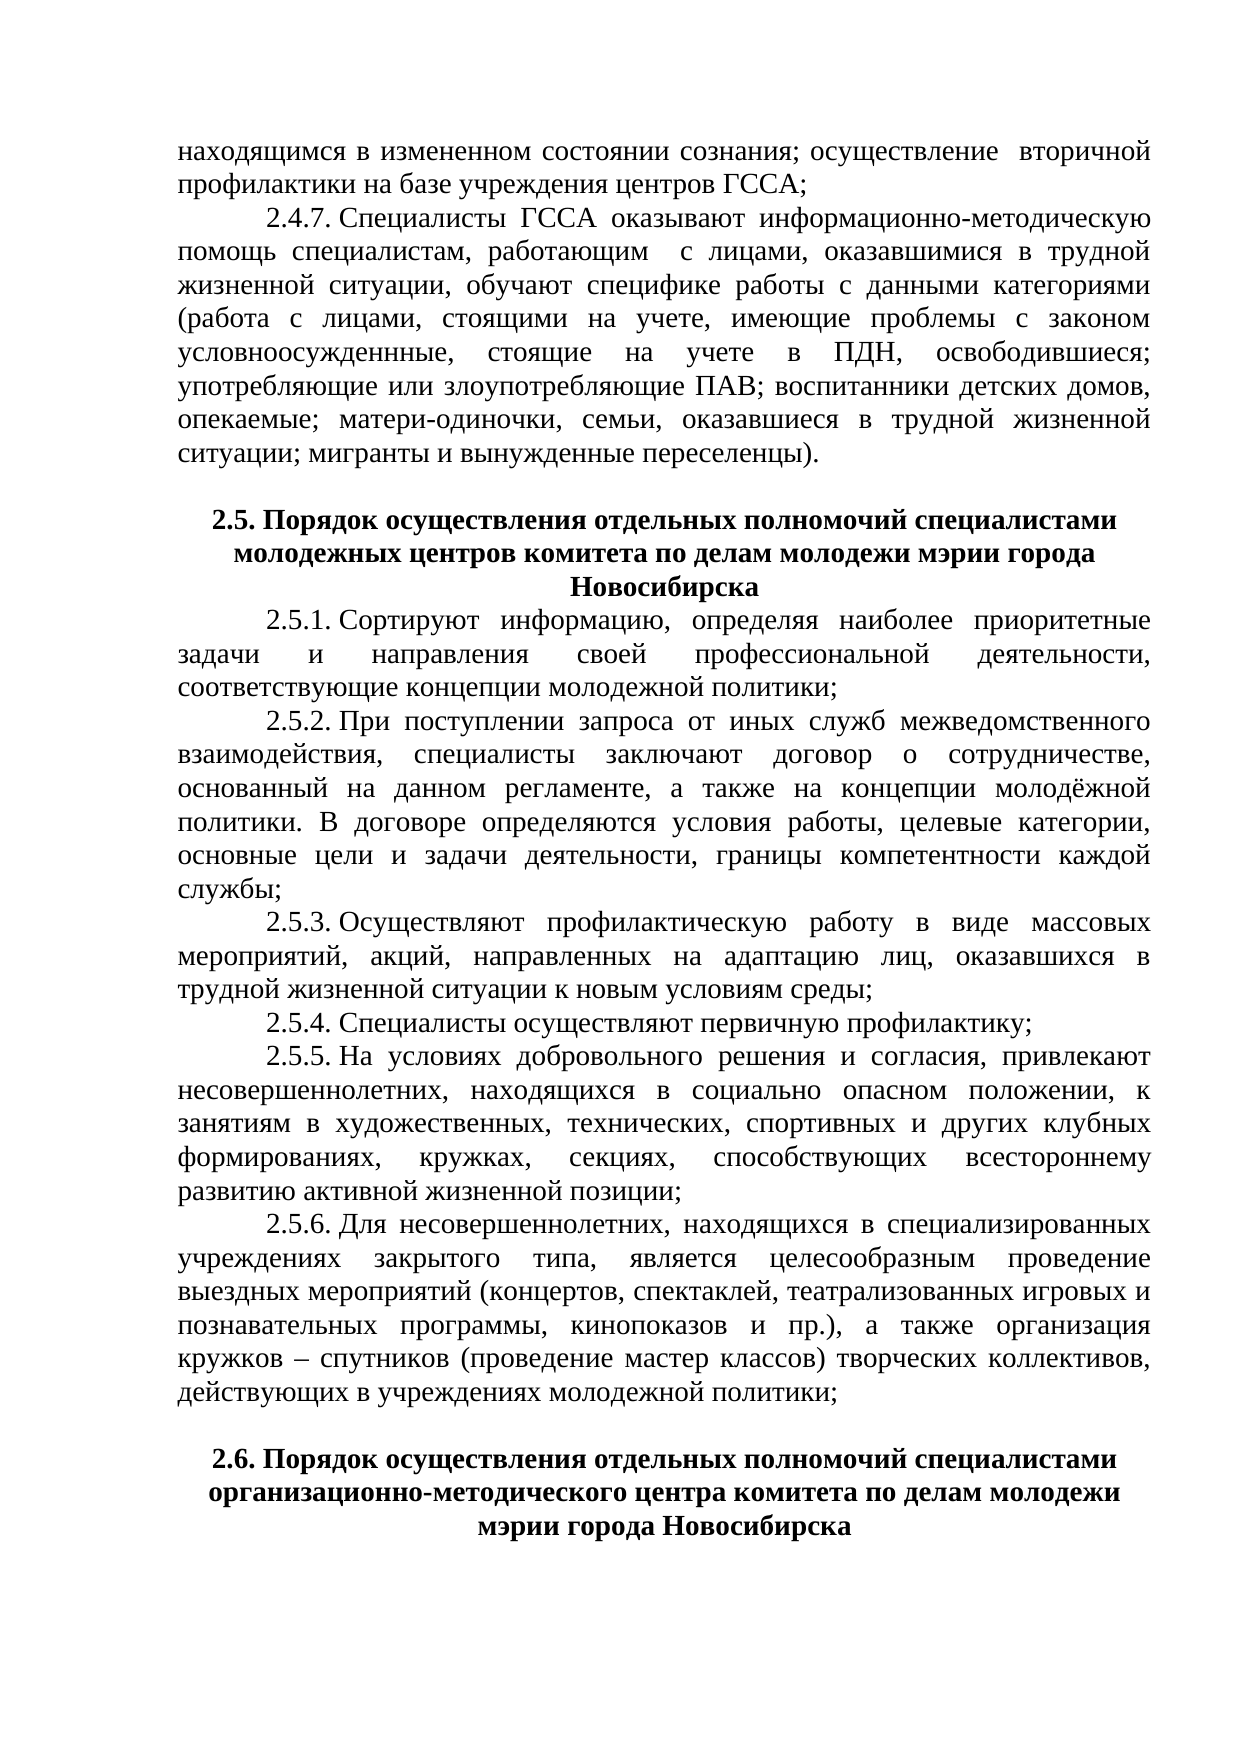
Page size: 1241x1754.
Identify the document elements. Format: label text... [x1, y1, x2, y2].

text 2.5.4. Специалисты осуществляют первичную профилактику; [177, 1005, 1152, 1038]
text 2.5.1. Сортируют информацию, определяя наиболее приоритетные задачи и направления своей профессиональной деятельности, соответствующие концепции молодежной политики; [177, 602, 1152, 703]
text 2.5.5. На условиях добровольного решения и согласия, привлекают несовершеннолетних, находящихся в социально опасном положении, к занятиям в художественных, технических, спортивных и других клубных формированиях, кружках, секциях, способствующих всестороннему развитию активной жизненной позиции; [177, 1038, 1152, 1206]
text 2.5.3. Осуществляют профилактическую работу в виде массовых мероприятий, акций, направленных на адаптацию лиц, оказавшихся в трудной жизненной ситуации к новым условиям среды; [177, 904, 1152, 1005]
text 2.5.6. Для несовершеннолетних, находящихся в специализированных учреждениях закрытого типа, является целесообразным проведение выездных мероприятий (концертов, спектаклей, театрализованных игровых и познавательных программы, кинопоказов и пр.), а также организация кружков – спутников (проведение мастер классов) творческих коллективов, действующих в учреждениях молодежной политики; [177, 1206, 1152, 1407]
text 2.6. Порядок осуществления отдельных полномочий специалистами организационно-методического центра комитета по делам молодежи мэрии города Новосибирска [177, 1441, 1152, 1542]
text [177, 133, 1152, 200]
text 2.5. Порядок осуществления отдельных полномочий специалистами молодежных центров комитета по делам молодежи мэрии города Новосибирска [177, 502, 1152, 602]
text 2.5.2. При поступлении запроса от иных служб межведомственного взаимодействия, специалисты заключают договор о сотрудничестве, основанный на данном регламенте, а также на концепции молодёжной политики. В договоре определяются условия работы, целевые категории, основные цели и задачи деятельности, границы компетентности каждой службы; [177, 703, 1152, 904]
text 2.4.7. Специалисты ГССА оказывают информационно-методическую помощь специалистам, работающим с лицами, оказавшимися в трудной жизненной ситуации, обучают специфике работы с данными категориями (работа с лицами, стоящими на учете, имеющие проблемы с законом условноосужденнные, стоящие на учете в ПДН, освободившиеся; употребляющие или злоупотребляющие ПАВ; воспитанники детских домов, опекаемые; матери-одиночки, семьи, оказавшиеся в трудной жизненной ситуации; мигранты и вынужденные переселенцы). [177, 200, 1152, 468]
